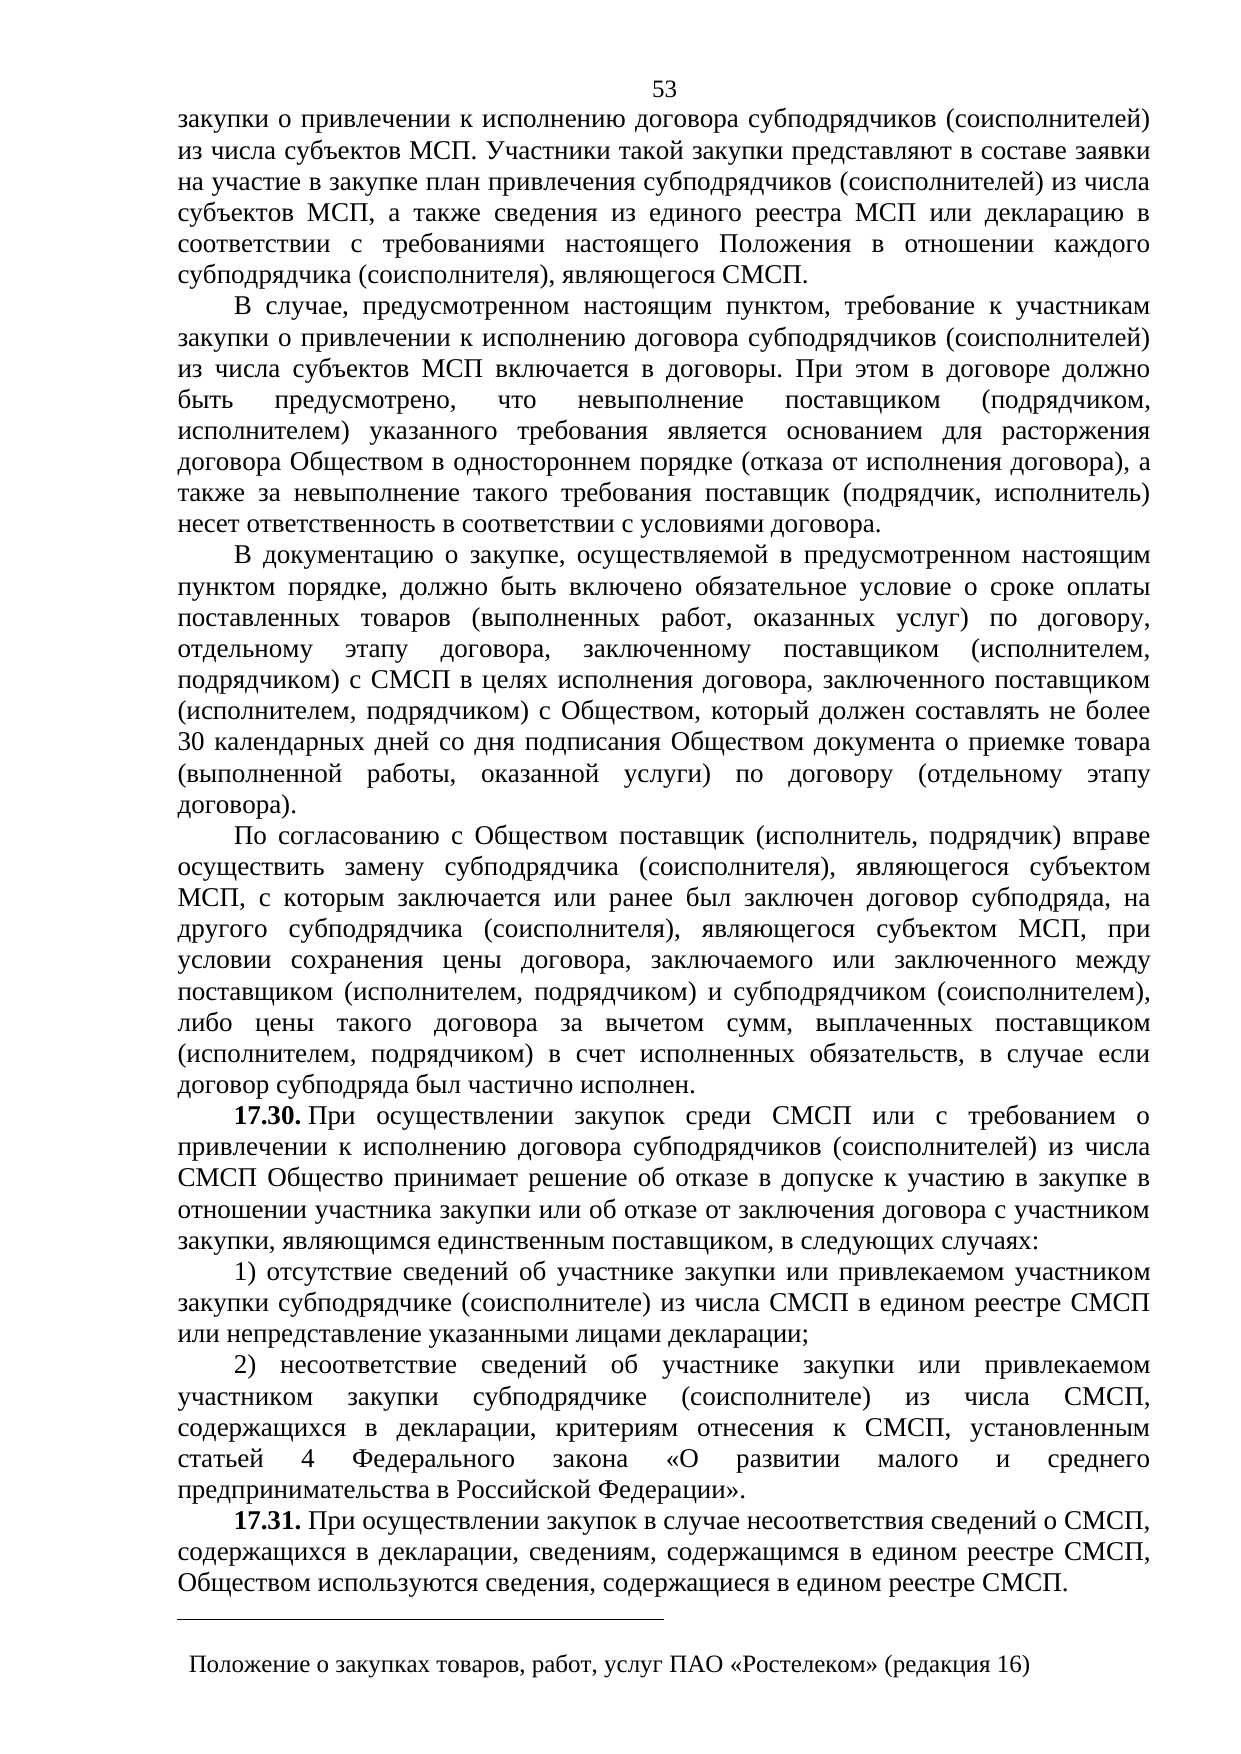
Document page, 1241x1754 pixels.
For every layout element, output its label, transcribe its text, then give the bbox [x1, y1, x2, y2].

list При осуществлении закупок в случае несоответствия сведений о СМСП, содержащихся в декларации, сведениям, содержащимся в едином реестре СМСП, Обществом используются сведения, содержащиеся в едином реестре СМСП. [177, 1504, 1152, 1598]
text 1) отсутствие сведений об участнике закупки или привлекаемом участником закупки субподрядчике (соисполнителе) из числа СМСП в едином реестре СМСП или непредставление указанными лицами декларации; [177, 1255, 1152, 1348]
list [177, 103, 1152, 289]
text 2) несоответствие сведений об участнике закупки или привлекаемом участником закупки субподрядчике (соисполнителе) из числа СМСП, содержащихся в декларации, критериям отнесения к СМСП, установленным статьей 4 Федерального закона «О развитии малого и среднего предпринимательства в Российской Федерации». [177, 1348, 1152, 1504]
text В документацию о закупке, осуществляемой в предусмотренном настоящим пунктом порядке, должно быть включено обязательное условие о сроке оплаты поставленных товаров (выполненных работ, оказанных услуг) по договору, отдельному этапу договора, заключенному поставщиком (исполнителем, подрядчиком) с СМСП в целях исполнения договора, заключенного поставщиком (исполнителем, подрядчиком) с Обществом, который должен составлять не более 30 календарных дней со дня подписания Обществом документа о приемке товара (выполненной работы, оказанной услуги) по договору (отдельному этапу договора). [177, 539, 1152, 819]
text В случае, предусмотренном настоящим пунктом, требование к участникам закупки о привлечении к исполнению договора субподрядчиков (соисполнителей) из числа субъектов МСП включается в договоры. При этом в договоре должно быть предусмотрено, что невыполнение поставщиком (подрядчиком, исполнителем) указанного требования является основанием для расторжения договора Обществом в одностороннем порядке (отказа от исполнения договора), а также за невыполнение такого требования поставщик (подрядчик, исполнитель) несет ответственность в соответствии с условиями договора. [177, 289, 1152, 539]
text По согласованию с Обществом поставщик (исполнитель, подрядчик) вправе осуществить замену субподрядчика (соисполнителя), являющегося субъектом МСП, с которым заключается или ранее был заключен договор субподряда, на другого субподрядчика (соисполнителя), являющегося субъектом МСП, при условии сохранения цены договора, заключаемого или заключенного между поставщиком (исполнителем, подрядчиком) и субподрядчиком (соисполнителем), либо цены такого договора за вычетом сумм, выплаченных поставщиком (исполнителем, подрядчиком) в счет исполненных обязательств, в случае если договор субподряда был частично исполнен. [177, 819, 1152, 1099]
list При осуществлении закупок среди СМСП или с требованием о привлечении к исполнению договора субподрядчиков (соисполнителей) из числа СМСП Общество принимает решение об отказе в допуске к участию в закупке в отношении участника закупки или об отказе от заключения договора с участником закупки, являющимся единственным поставщиком, в следующих случаях: [177, 1099, 1152, 1255]
